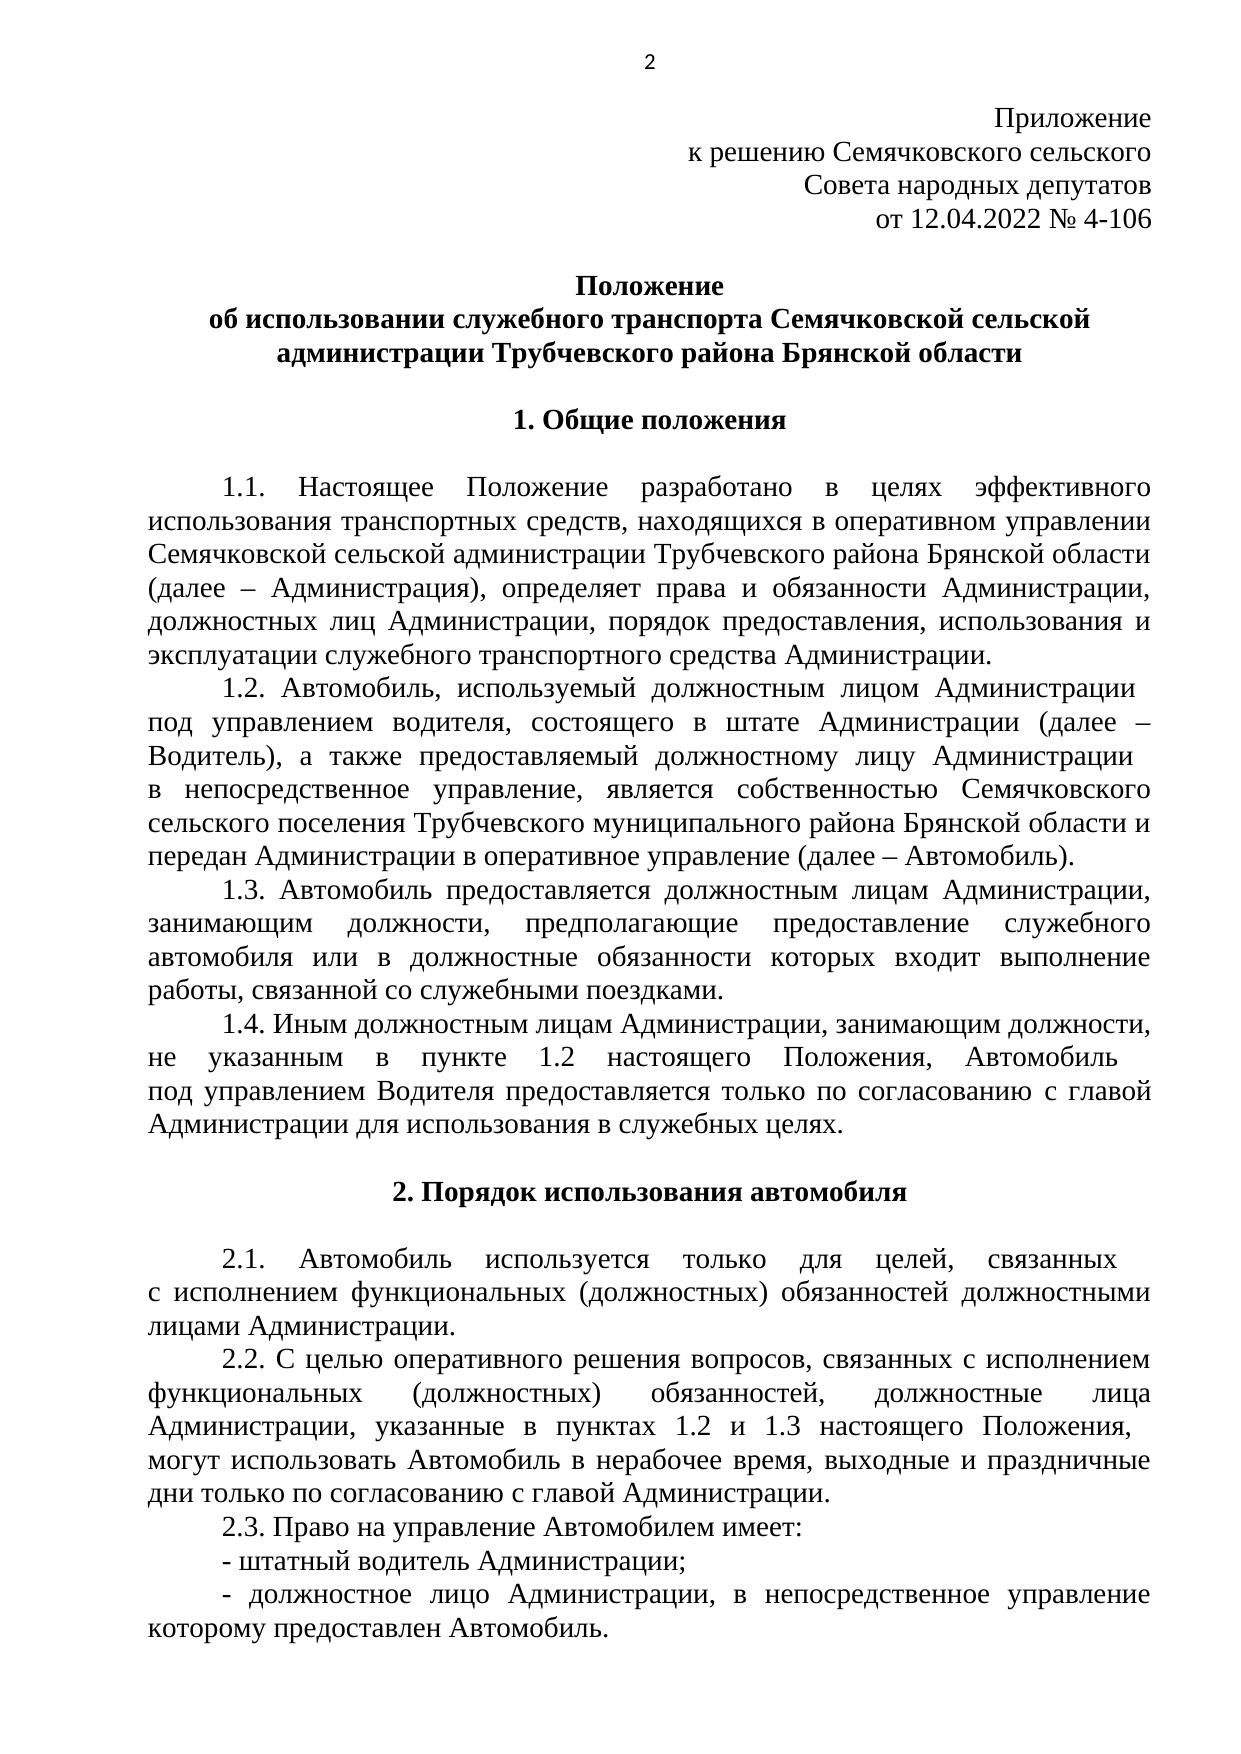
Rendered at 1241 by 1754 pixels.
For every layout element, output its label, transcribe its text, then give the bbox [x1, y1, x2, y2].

text - штатный водитель Администрации; [148, 1543, 1152, 1576]
text к решению Семячковского сельского [148, 134, 1152, 167]
text 2.2. С целью оперативного решения вопросов, связанных с исполнением функциональных (должностных) обязанностей, должностные лица Администрации, указанные в пунктах 1.2 и 1.3 настоящего Положения, могут использовать Автомобиль в нерабочее время, выходные и праздничные дни только по согласованию с главой Администрации. [148, 1341, 1152, 1509]
text 1.3. Автомобиль предоставляется должностным лицам Администрации, занимающим должности, предполагающие предоставление служебного автомобиля или в должностные обязанности которых входит выполнение работы, связанной со служебными поездками. [148, 872, 1152, 1006]
text - должностное лицо Администрации, в непосредственное управление которому предоставлен Автомобиль. [148, 1576, 1152, 1643]
text 1. Общие положения [148, 402, 1152, 436]
text 1.1. Настоящее Положение разработано в целях эффективного использования транспортных средств, находящихся в оперативном управлении Семячковской сельской администрации Трубчевского района Брянской области (далее – Администрация), определяет права и обязанности Администрации, должностных лиц Администрации, порядок предоставления, использования и эксплуатации служебного транспортного средства Администрации. [148, 469, 1152, 671]
text 2.3. Право на управление Автомобилем имеет: [148, 1509, 1152, 1543]
text об использовании служебного транспорта Семячковской сельской администрации Трубчевского района Брянской области [148, 302, 1152, 369]
text 2. Порядок использования автомобиля [148, 1174, 1152, 1207]
text 1.4. Иным должностным лицам Администрации, занимающим должности, не указанным в пункте 1.2 настоящего Положения, Автомобиль под управлением Водителя предоставляется только по согласованию с главой Администрации для использования в служебных целях. [148, 1006, 1152, 1140]
text Приложение [797, 100, 1152, 134]
title Положение [148, 268, 1152, 302]
text 1.2. Автомобиль, используемый должностным лицом Администрации под управлением водителя, состоящего в штате Администрации (далее – Водитель), а также предоставляемый должностному лицу Администрации в непосредственное управление, является собственностью Семячковского сельского поселения Трубчевского муниципального района Брянской области и передан Администрации в оперативное управление (далее – Автомобиль). [148, 671, 1152, 872]
text от 12.04.2022 № 4-106 [148, 201, 1152, 234]
text Совета народных депутатов [148, 167, 1152, 201]
text 2.1. Автомобиль используется только для целей, связанных с исполнением функциональных (должностных) обязанностей должностными лицами Администрации. [148, 1241, 1152, 1341]
